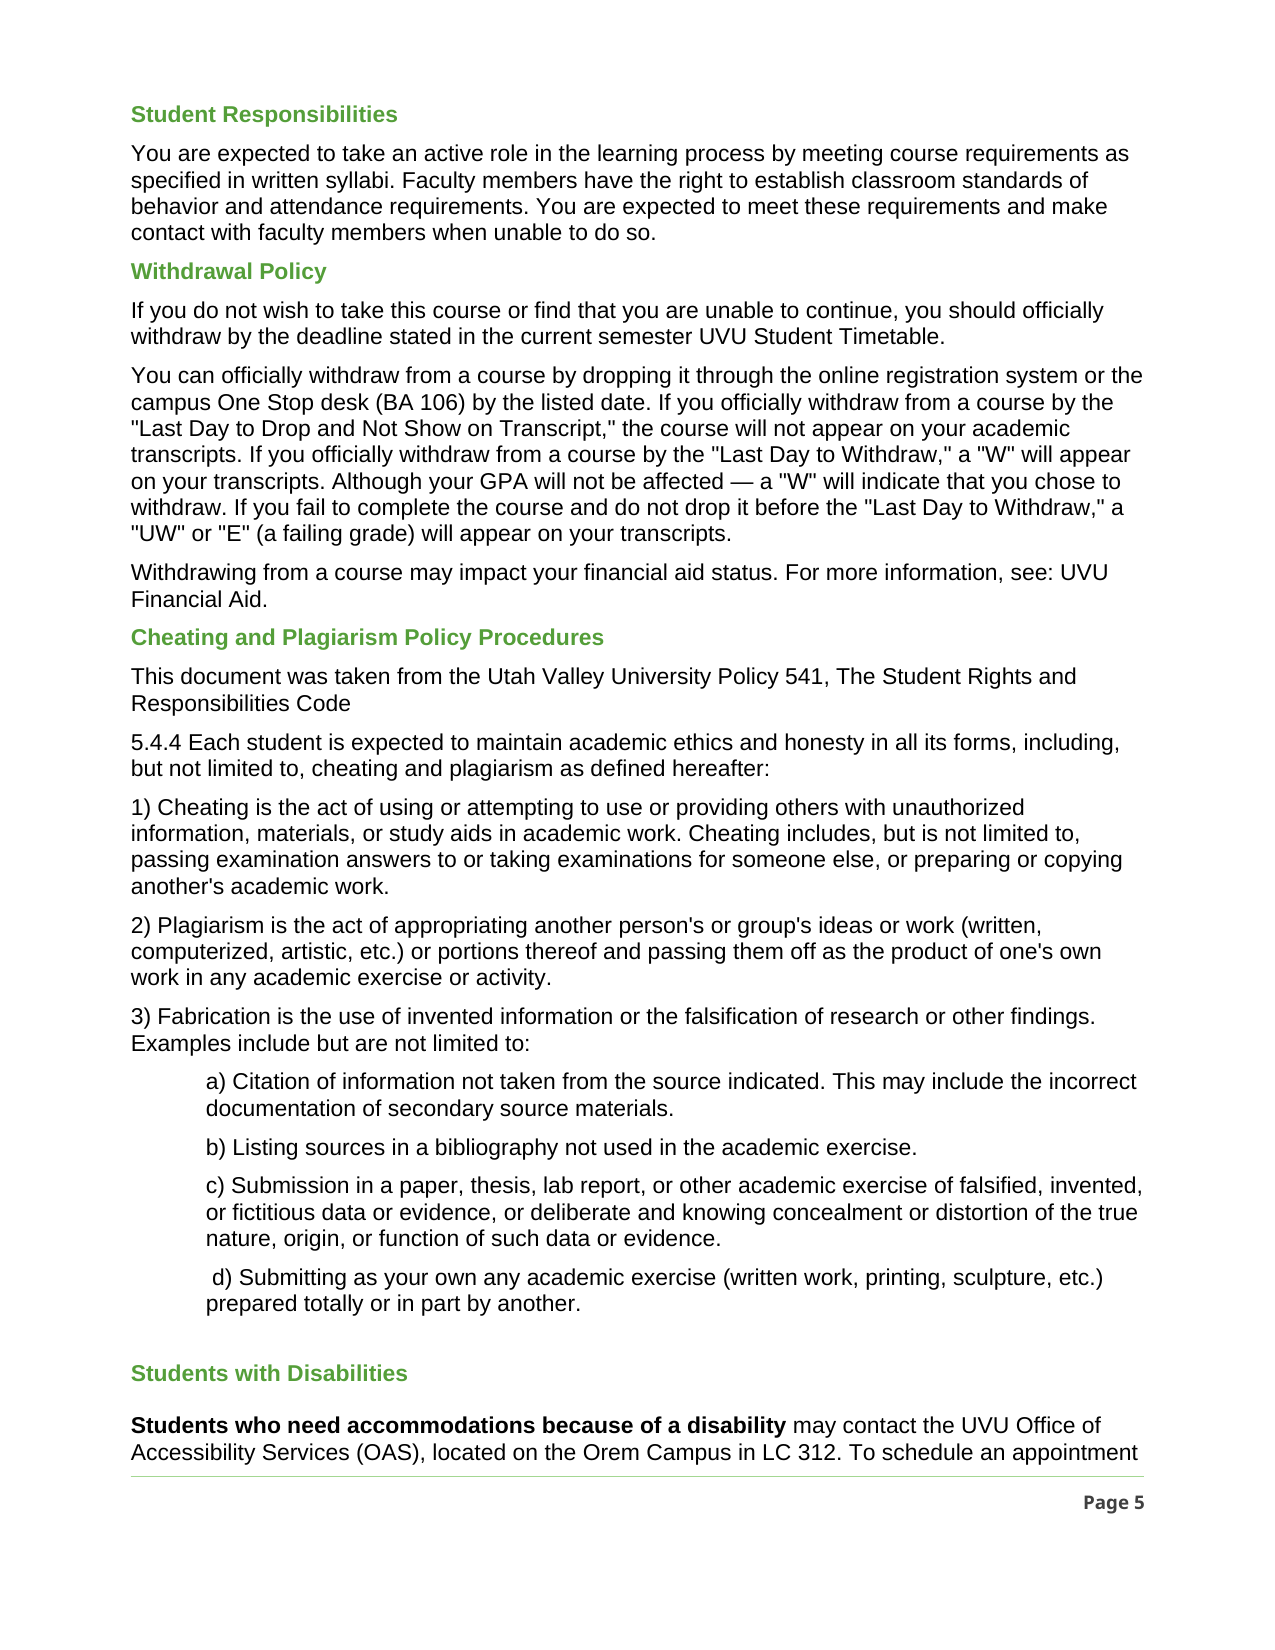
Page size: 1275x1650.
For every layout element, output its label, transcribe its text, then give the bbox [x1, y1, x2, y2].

text 2) Plagiarism is the act of appropriating another person's or group's ideas or work (written, computerized, artistic, etc.) or portions thereof and passing them off as the product of one's own work in any academic exercise or activity. [131, 912, 1144, 991]
text a) Citation of information not taken from the source indicated. This may include the incorrect documentation of secondary source materials. [206, 1068, 1144, 1121]
text Withdrawing from a course may impact your financial aid status. For more information, see: UVU Financial Aid. [131, 559, 1144, 612]
text You are expected to take an active role in the learning process by meeting course requirements as specified in written syllabi. Faculty members have the right to establish classroom standards of behavior and attendance requirements. You are expected to meet these requirements and make contact with faculty members when unable to do so. [131, 140, 1144, 246]
text Student Responsibilities [131, 101, 1144, 128]
text Withdrawal Policy [131, 258, 1144, 284]
text This document was taken from the Utah Valley University Policy 541, The Student Rights and Responsibilities Code [131, 663, 1144, 716]
text b) Listing sources in a bibliography not used in the academic exercise. [206, 1133, 1144, 1160]
text Cheating and Plagiarism Policy Procedures [131, 624, 1144, 651]
text 3) Fabrication is the use of invented information or the falsification of research or other findings. Examples include but are not limited to: [131, 1003, 1144, 1056]
text You can officially withdraw from a course by dropping it through the online registration system or the campus One Stop desk (BA 106) by the listed date. If you officially withdraw from a course by the "Last Day to Drop and Not Show on Transcript," the course will not appear on your academic transcripts. If you officially withdraw from a course by the "Last Day to Withdraw," a "W" will appear on your transcripts. Although your GPA will not be affected — a "W" will indicate that you chose to withdraw. If you fail to complete the course and do not drop it before the "Last Day to Withdraw," a "UW" or "E" (a failing grade) will appear on your transcripts. [131, 362, 1144, 547]
text 5.4.4 Each student is expected to maintain academic ethics and honesty in all its forms, including, but not limited to, cheating and plagiarism as defined hereafter: [131, 728, 1144, 781]
text If you do not wish to take this course or find that you are unable to continue, you should officially withdraw by the deadline stated in the current semester UVU Student Timetable. [131, 297, 1144, 350]
text c) Submission in a paper, thesis, lab report, or other academic exercise of falsified, invented, or fictitious data or evidence, or deliberate and knowing concealment or distortion of the true nature, origin, or function of such data or evidence. [206, 1172, 1144, 1251]
text d) Submitting as your own any academic exercise (written work, printing, sculpture, etc.) prepared totally or in part by another. [206, 1264, 1144, 1317]
subtitle Students with Disabilities [131, 1360, 1144, 1386]
text 1) Cheating is the act of using or attempting to use or providing others with unauthorized information, materials, or study aids in academic work. Cheating includes, but is not limited to, passing examination answers to or taking examinations for someone else, or preparing or copying another's academic work. [131, 794, 1144, 899]
